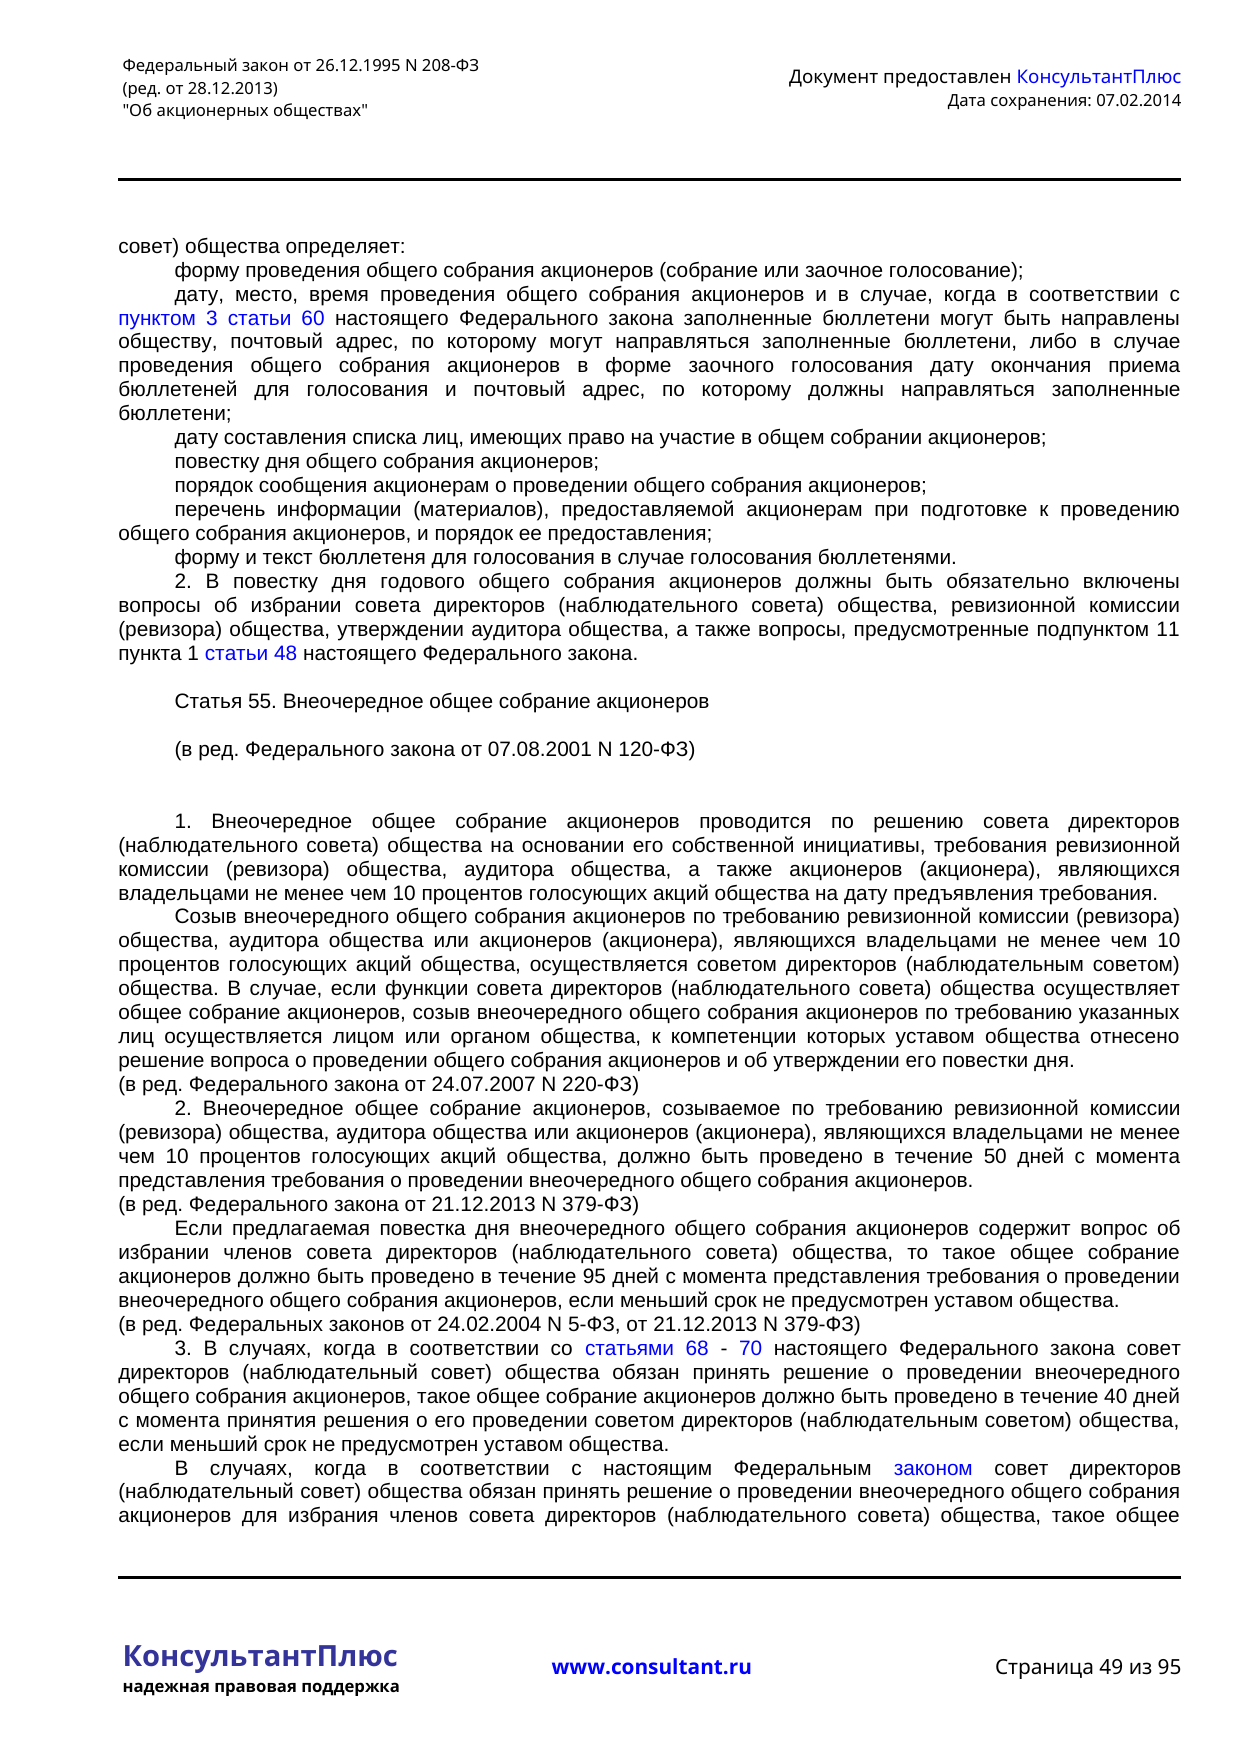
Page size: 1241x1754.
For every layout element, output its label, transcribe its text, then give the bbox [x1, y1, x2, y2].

text порядок сообщения акционерам о проведении общего собрания акционеров; [118, 473, 1181, 497]
text 1. Внеочередное общее собрание акционеров проводится по решению совета директоров (наблюдательного совета) общества на основании его собственной инициативы, требования ревизионной комиссии (ревизора) общества, аудитора общества, а также акционеров (акционера), являющихся владельцами не менее чем 10 процентов голосующих акций общества на дату предъявления требования. [118, 808, 1181, 904]
text (в ред. Федерального закона от 24.07.2007 N 220-ФЗ) [118, 1072, 1181, 1096]
text повестку дня общего собрания акционеров; [118, 449, 1181, 473]
text Созыв внеочередного общего собрания акционеров по требованию ревизионной комиссии (ревизора) общества, аудитора общества или акционеров (акционера), являющихся владельцами не менее чем 10 процентов голосующих акций общества, осуществляется советом директоров (наблюдательным советом) общества. В случае, если функции совета директоров (наблюдательного совета) общества осуществляет общее собрание акционеров, созыв внеочередного общего собрания акционеров по требованию указанных лиц осуществляется лицом или органом общества, к компетенции которых уставом общества отнесено решение вопроса о проведении общего собрания акционеров и об утверждении его повестки дня. [118, 904, 1181, 1072]
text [118, 233, 1181, 257]
text Статья 55. Внеочередное общее собрание акционеров [118, 689, 1181, 713]
text (в ред. Федеральных законов от 24.02.2004 N 5-ФЗ, от 21.12.2013 N 379-ФЗ) [118, 1312, 1181, 1336]
text форму и текст бюллетеня для голосования в случае голосования бюллетенями. [118, 545, 1181, 569]
text 2. Внеочередное общее собрание акционеров, созываемое по требованию ревизионной комиссии (ревизора) общества, аудитора общества или акционеров (акционера), являющихся владельцами не менее чем 10 процентов голосующих акций общества, должно быть проведено в течение 50 дней с момента представления требования о проведении внеочередного общего собрания акционеров. [118, 1096, 1181, 1192]
text 2. В повестку дня годового общего собрания акционеров должны быть обязательно включены вопросы об избрании совета директоров (наблюдательного совета) общества, ревизионной комиссии (ревизора) общества, утверждении аудитора общества, а также вопросы, предусмотренные подпунктом 11 пункта 1 статьи 48 настоящего Федерального закона. [118, 569, 1181, 665]
text дату, место, время проведения общего собрания акционеров и в случае, когда в соответствии с пунктом 3 статьи 60 настоящего Федерального закона заполненные бюллетени могут быть направлены обществу, почтовый адрес, по которому могут направляться заполненные бюллетени, либо в случае проведения общего собрания акционеров в форме заочного голосования дату окончания приема бюллетеней для голосования и почтовый адрес, по которому должны направляться заполненные бюллетени; [118, 281, 1181, 425]
text дату составления списка лиц, имеющих право на участие в общем собрании акционеров; [118, 425, 1181, 449]
text форму проведения общего собрания акционеров (собрание или заочное голосование); [118, 257, 1181, 281]
text (в ред. Федерального закона от 21.12.2013 N 379-ФЗ) [118, 1192, 1181, 1216]
text 3. В случаях, когда в соответствии со статьями 68 - 70 настоящего Федерального закона совет директоров (наблюдательный совет) общества обязан принять решение о проведении внеочередного общего собрания акционеров, такое общее собрание акционеров должно быть проведено в течение 40 дней с момента принятия решения о его проведении советом директоров (наблюдательным советом) общества, если меньший срок не предусмотрен уставом общества. [118, 1336, 1181, 1455]
text (в ред. Федерального закона от 07.08.2001 N 120-ФЗ) [118, 737, 1181, 761]
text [118, 1455, 1181, 1527]
text Если предлагаемая повестка дня внеочередного общего собрания акционеров содержит вопрос об избрании членов совета директоров (наблюдательного совета) общества, то такое общее собрание акционеров должно быть проведено в течение 95 дней с момента представления требования о проведении внеочередного общего собрания акционеров, если меньший срок не предусмотрен уставом общества. [118, 1216, 1181, 1312]
text перечень информации (материалов), предоставляемой акционерам при подготовке к проведению общего собрания акционеров, и порядок ее предоставления; [118, 497, 1181, 545]
